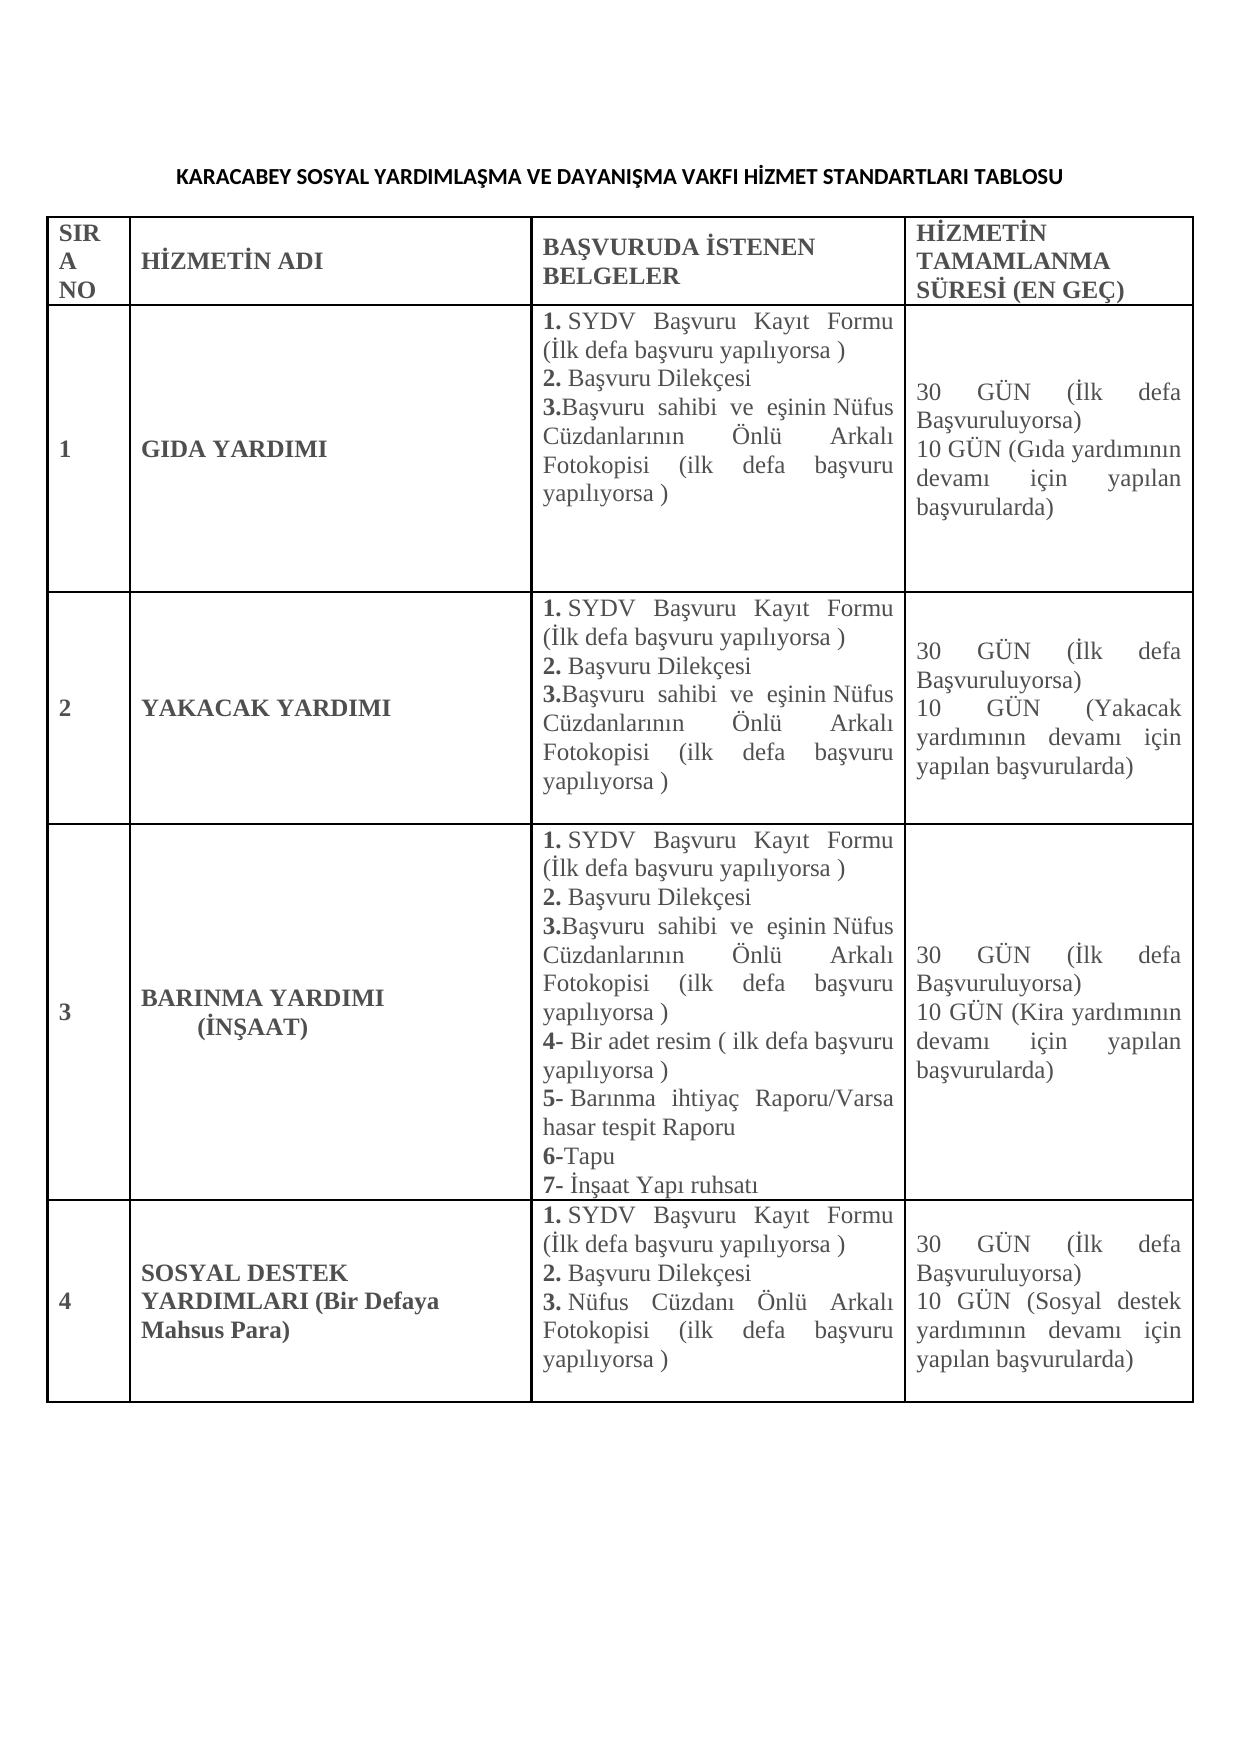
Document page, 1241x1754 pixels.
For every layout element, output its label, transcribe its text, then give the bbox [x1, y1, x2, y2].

table_header SIRA NO [49, 218, 129, 304]
table_cell 4 [49, 1201, 129, 1401]
table_header HİZMETİN TAMAMLANMA SÜRESİ (EN GEÇ) [906, 218, 1192, 304]
table_cell 2 [49, 593, 129, 823]
table_header HİZMETİN ADI [131, 218, 530, 304]
table_cell 3 [49, 825, 129, 1198]
table_cell BARINMA YARDIMI (İNŞAAT) [131, 825, 530, 1198]
table_cell 30 GÜN (İlk defa Başvuruluyorsa) 10 GÜN (Gıda yardımının devamı için yapılan başvurularda) [906, 306, 1192, 591]
table_cell 1 [49, 306, 129, 591]
table_cell YAKACAK YARDIMI [131, 593, 530, 823]
table_cell 1. SYDV Başvuru Kayıt Formu (İlk defa başvuru yapılıyorsa ) 2. Başvuru Dilekçesi 3.Başvuru sahibi ve eşinin Nüfus Cüzdanlarının Önlü Arkalı Fotokopisi (ilk defa başvuru yapılıyorsa ) 4- Bir adet resim ( ilk defa başvuru yapılıyorsa ) 5- Barınma ihtiyaç Raporu/Varsa hasar tespit Raporu 6-Tapu 7- İnşaat Yapı ruhsatı [533, 825, 904, 1198]
table_header BAŞVURUDA İSTENEN BELGELER [533, 218, 904, 304]
table_cell GIDA YARDIMI [131, 306, 530, 591]
table_cell SOSYAL DESTEK YARDIMLARI (Bir Defaya Mahsus Para) [131, 1201, 530, 1401]
table_cell 30 GÜN (İlk defa Başvuruluyorsa) 10 GÜN (Kira yardımının devamı için yapılan başvurularda) [906, 825, 1192, 1198]
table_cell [533, 1201, 904, 1401]
table_cell 30 GÜN (İlk defa Başvuruluyorsa) 10 GÜN (Sosyal destek yardımının devamı için yapılan başvurularda) [906, 1201, 1192, 1401]
text KARACABEY SOSYAL YARDIMLAŞMA VE DAYANIŞMA VAKFI HİZMET STANDARTLARI TABLOSU [148, 162, 1093, 191]
table_cell 1. SYDV Başvuru Kayıt Formu (İlk defa başvuru yapılıyorsa ) 2. Başvuru Dilekçesi 3.Başvuru sahibi ve eşinin Nüfus Cüzdanlarının Önlü Arkalı Fotokopisi (ilk defa başvuru yapılıyorsa ) [533, 593, 904, 823]
table_cell 1. SYDV Başvuru Kayıt Formu (İlk defa başvuru yapılıyorsa ) 2. Başvuru Dilekçesi 3.Başvuru sahibi ve eşinin Nüfus Cüzdanlarının Önlü Arkalı Fotokopisi (ilk defa başvuru yapılıyorsa ) [533, 306, 904, 591]
table_cell 30 GÜN (İlk defa Başvuruluyorsa) 10 GÜN (Yakacak yardımının devamı için yapılan başvurularda) [906, 593, 1192, 823]
